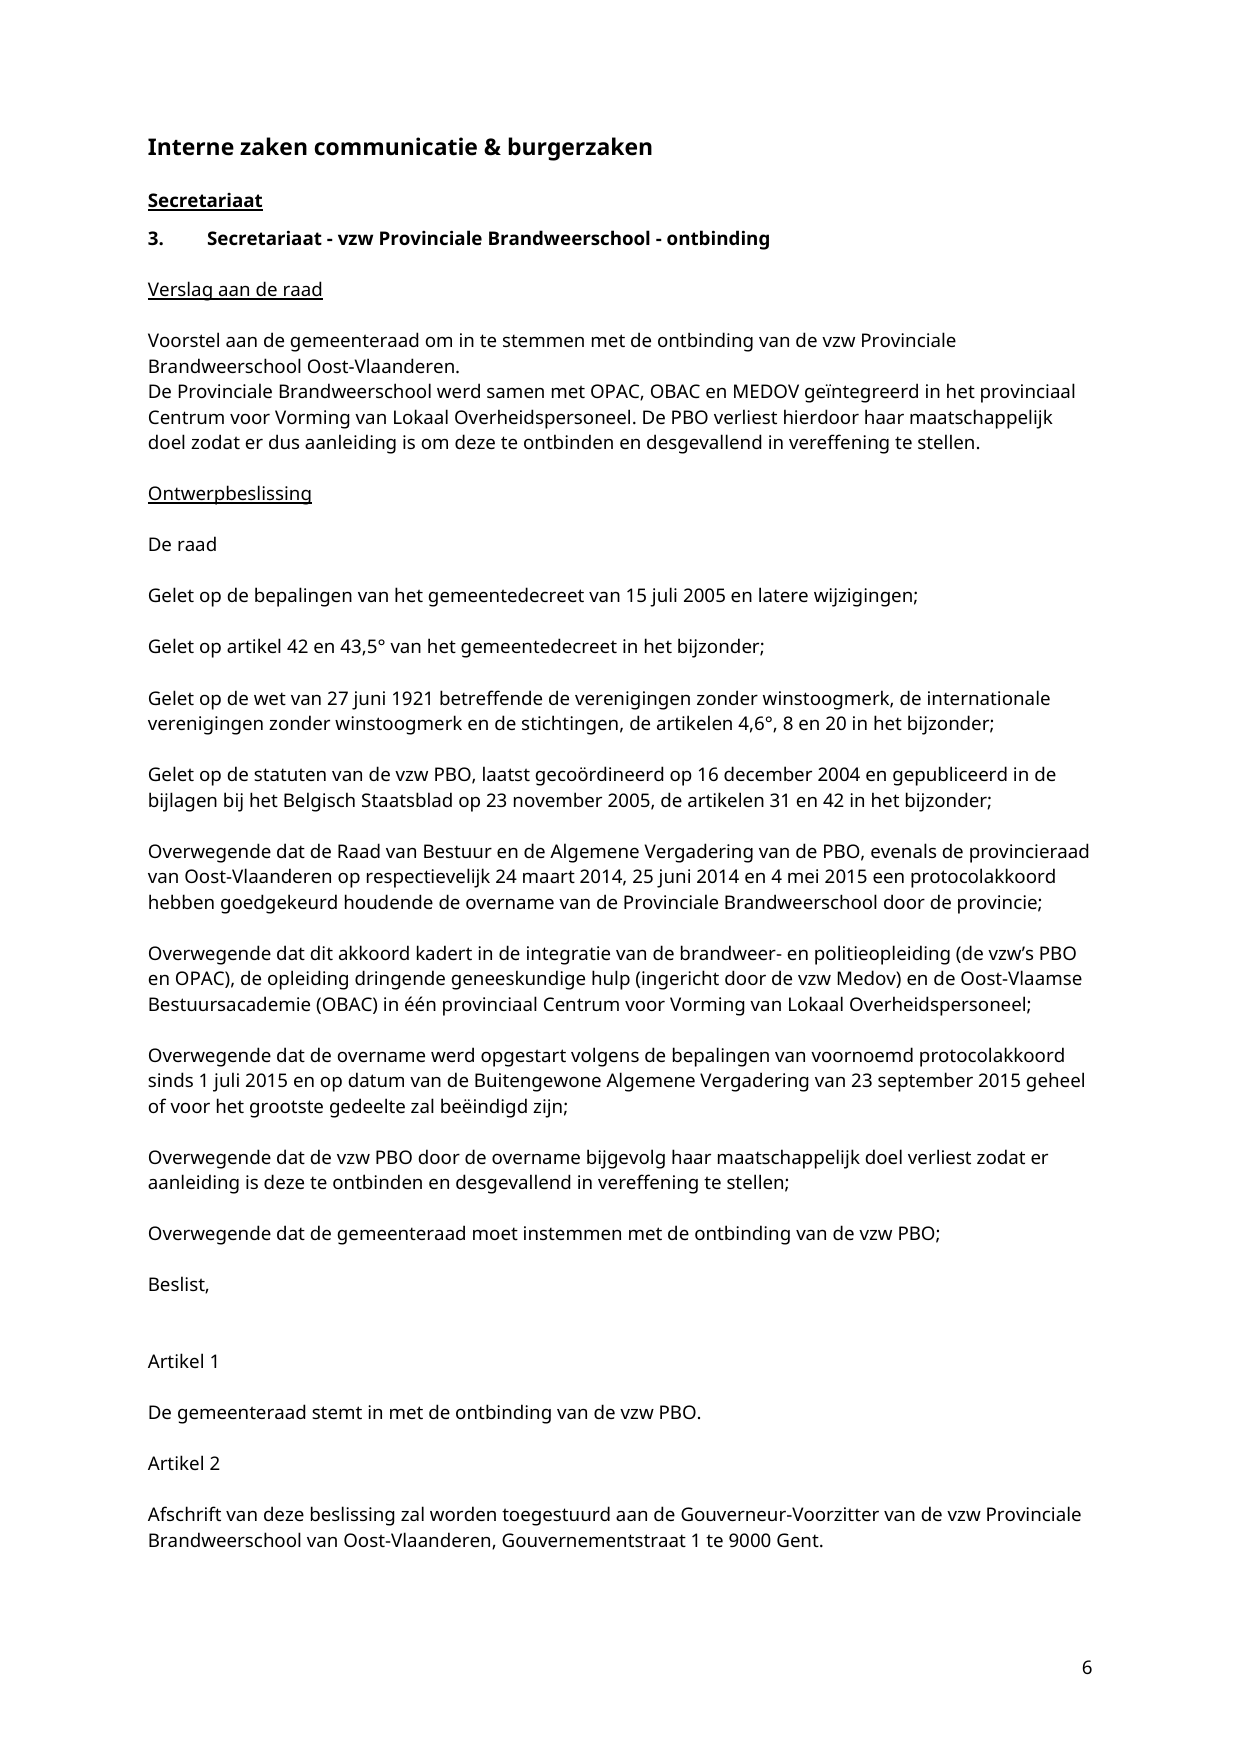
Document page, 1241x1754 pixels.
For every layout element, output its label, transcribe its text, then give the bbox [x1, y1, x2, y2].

text Overwegende dat dit akkoord kadert in de integratie van de brandweer- en politieopleiding (de vzw’s PBO en OPAC), de opleiding dringende geneeskundige hulp (ingericht door de vzw Medov) en de Oost-Vlaamse Bestuursacademie (OBAC) in één provinciaal Centrum voor Vorming van Lokaal Overheidspersoneel; [148, 940, 1092, 1017]
text Gelet op de bepalingen van het gemeentedecreet van 15 juli 2005 en latere wijzigingen; [148, 583, 1092, 608]
text Overwegende dat de overname werd opgestart volgens de bepalingen van voornoemd protocolakkoord sinds 1 juli 2015 en op datum van de Buitengewone Algemene Vergadering van 23 september 2015 geheel of voor het grootste gedeelte zal beëindigd zijn; [148, 1042, 1092, 1119]
text Gelet op de wet van 27 juni 1921 betreffende de verenigingen zonder winstoogmerk, de internationale verenigingen zonder winstoogmerk en de stichtingen, de artikelen 4,6°, 8 en 20 in het bijzonder; [148, 685, 1092, 736]
text Beslist, [148, 1272, 1092, 1297]
text Voorstel aan de gemeenteraad om in te stemmen met de ontbinding van de vzw Provinciale Brandweerschool Oost-Vlaanderen. [148, 327, 1092, 378]
text Gelet op artikel 42 en 43,5° van het gemeentedecreet in het bijzonder; [148, 634, 1092, 659]
text Gelet op de statuten van de vzw PBO, laatst gecoördineerd op 16 december 2004 en gepubliceerd in de bijlagen bij het Belgisch Staatsblad op 23 november 2005, de artikelen 31 en 42 in het bijzonder; [148, 761, 1092, 812]
text Overwegende dat de vzw PBO door de overname bijgevolg haar maatschappelijk doel verliest zodat er aanleiding is deze te ontbinden en desgevallend in vereffening te stellen; [148, 1144, 1092, 1195]
text De Provinciale Brandweerschool werd samen met OPAC, OBAC en MEDOV geïntegreerd in het provinciaal Centrum voor Vorming van Lokaal Overheidspersoneel. De PBO verliest hierdoor haar maatschappelijk doel zodat er dus aanleiding is om deze te ontbinden en desgevallend in vereffening te stellen. [148, 378, 1092, 455]
text Secretariaat [148, 187, 1092, 213]
text Verslag aan de raad [148, 276, 1092, 302]
text 3. Secretariaat - vzw Provinciale Brandweerschool - ontbinding [148, 225, 1092, 251]
text Artikel 1 [148, 1348, 1092, 1374]
text Overwegende dat de gemeenteraad moet instemmen met de ontbinding van de vzw PBO; [148, 1221, 1092, 1246]
text Artikel 2 [148, 1450, 1092, 1476]
text De raad [148, 532, 1092, 557]
text De gemeenteraad stemt in met de ontbinding van de vzw PBO. [148, 1399, 1092, 1425]
text Ontwerpbeslissing [148, 481, 1092, 506]
text Afschrift van deze beslissing zal worden toegestuurd aan de Gouverneur-Voorzitter van de vzw Provinciale Brandweerschool van Oost-Vlaanderen, Gouvernementstraat 1 te 9000 Gent. [148, 1501, 1092, 1552]
text Interne zaken communicatie & burgerzaken [148, 131, 1092, 162]
text Overwegende dat de Raad van Bestuur en de Algemene Vergadering van de PBO, evenals de provincieraad van Oost-Vlaanderen op respectievelijk 24 maart 2014, 25 juni 2014 en 4 mei 2015 een protocolakkoord hebben goedgekeurd houdende de overname van de Provinciale Brandweerschool door de provincie; [148, 838, 1092, 914]
